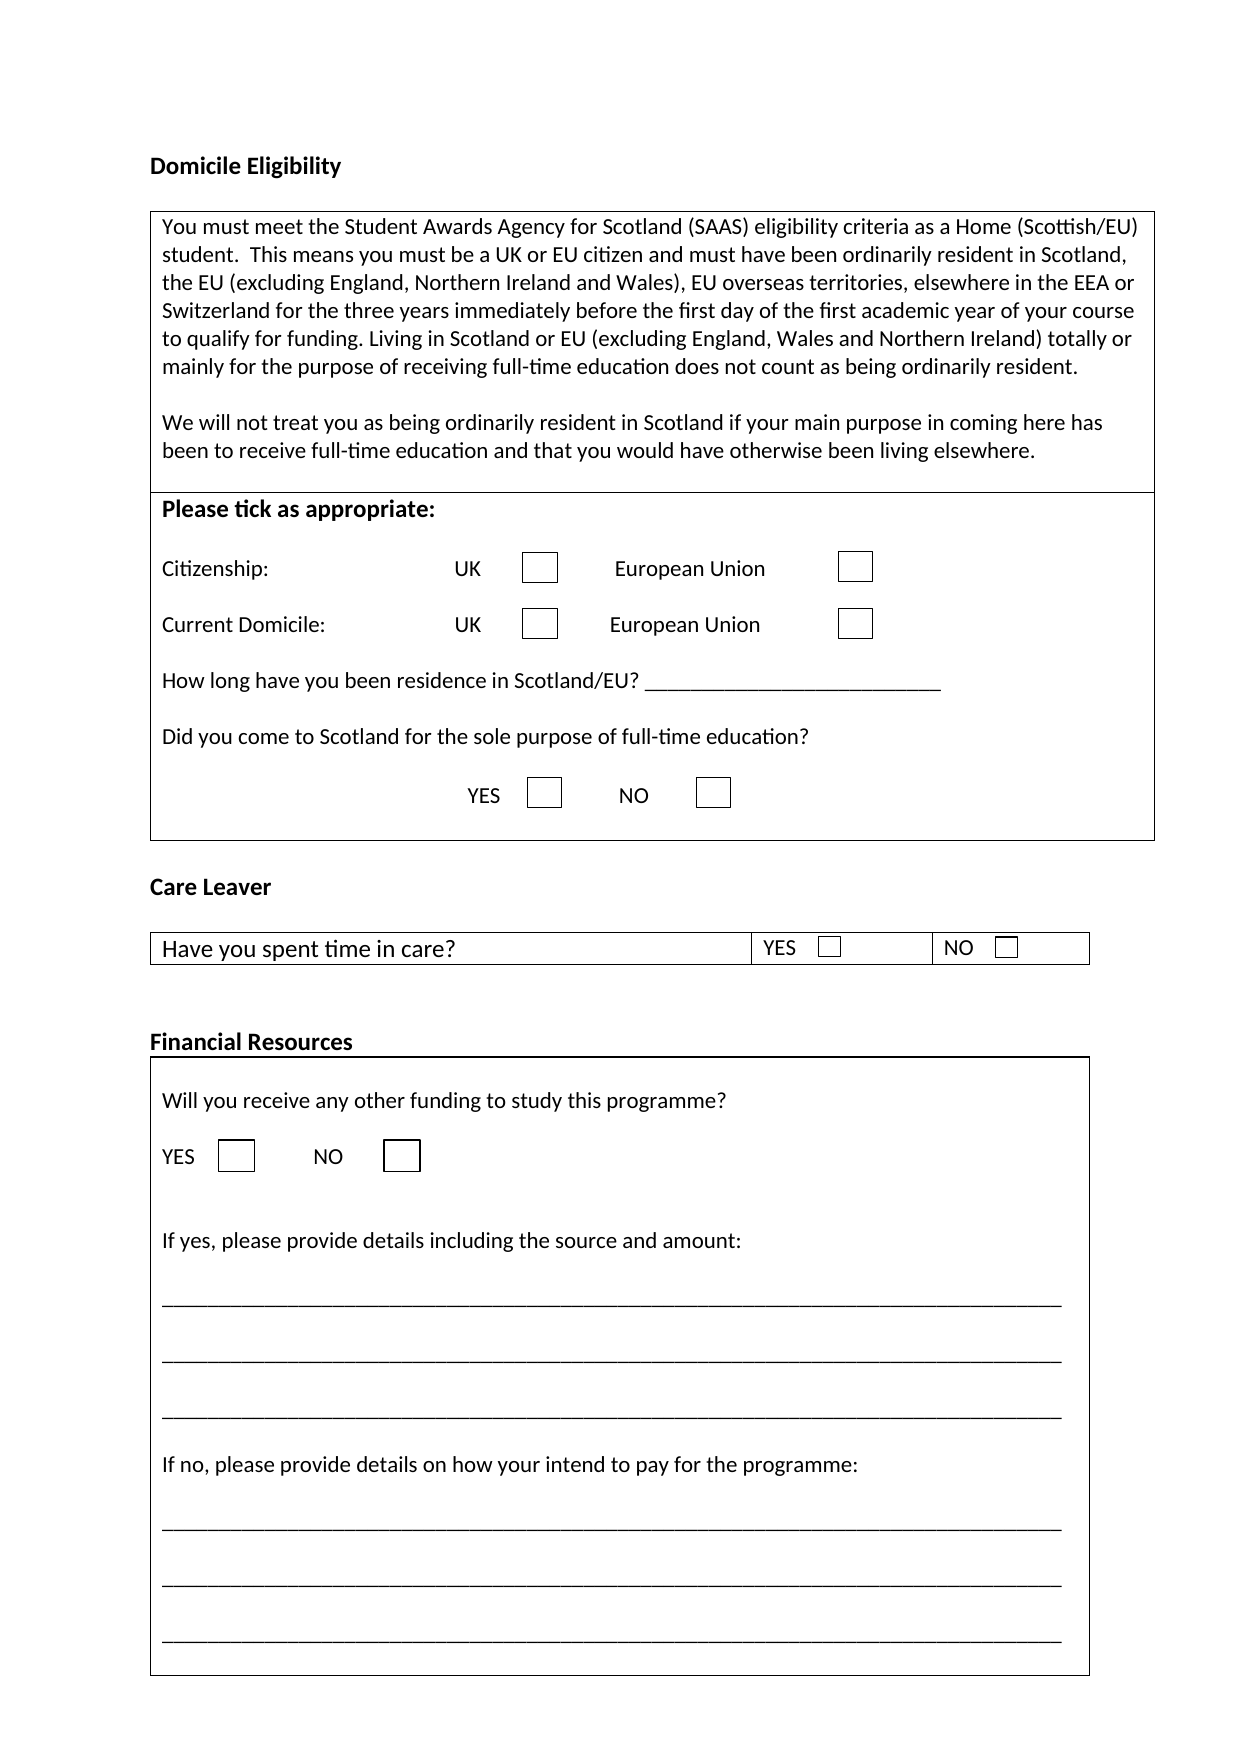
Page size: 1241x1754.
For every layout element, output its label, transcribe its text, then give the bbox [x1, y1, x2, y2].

table_header Have you spent time in care? [151, 933, 751, 964]
text Domicile Eligibility [150, 150, 1090, 181]
table_cell Please tick as appropriate: Citizenship: UK European Union Current Domicile: UK European Union How long have you been residence in Scotland/EU? __________________________ Did you come to Scotland for the sole purpose of full-time education? YES NO [151, 493, 1154, 839]
table_header Will you receive any other funding to study this programme? YES NO If yes, please provide details including the source and amount: _______________________________________________________________________________ _______________________________________________________________________________ _______________________________________________________________________________ If no, please provide details on how your intend to pay for the programme: _______________________________________________________________________________ _______________________________________________________________________________ _______________________________________________________________________________ [151, 1058, 1089, 1674]
table_header NO [933, 933, 1089, 964]
text Financial Resources [150, 1026, 1090, 1056]
table_header YES [752, 933, 932, 964]
text Care Leaver [150, 871, 1090, 902]
table_header You must meet the Student Awards Agency for Scotland (SAAS) eligibility criteria as a Home (Scottish/EU) student. This means you must be a UK or EU citizen and must have been ordinarily resident in Scotland, the EU (excluding England, Northern Ireland and Wales), EU overseas territories, elsewhere in the EEA or Switzerland for the three years immediately before the first day of the first academic year of your course to qualify for funding. Living in Scotland or EU (excluding England, Wales and Northern Ireland) totally or mainly for the purpose of receiving full-time education does not count as being ordinarily resident. We will not treat you as being ordinarily resident in Scotland if your main purpose in coming here has been to receive full-time education and that you would have otherwise been living elsewhere. [151, 212, 1154, 492]
